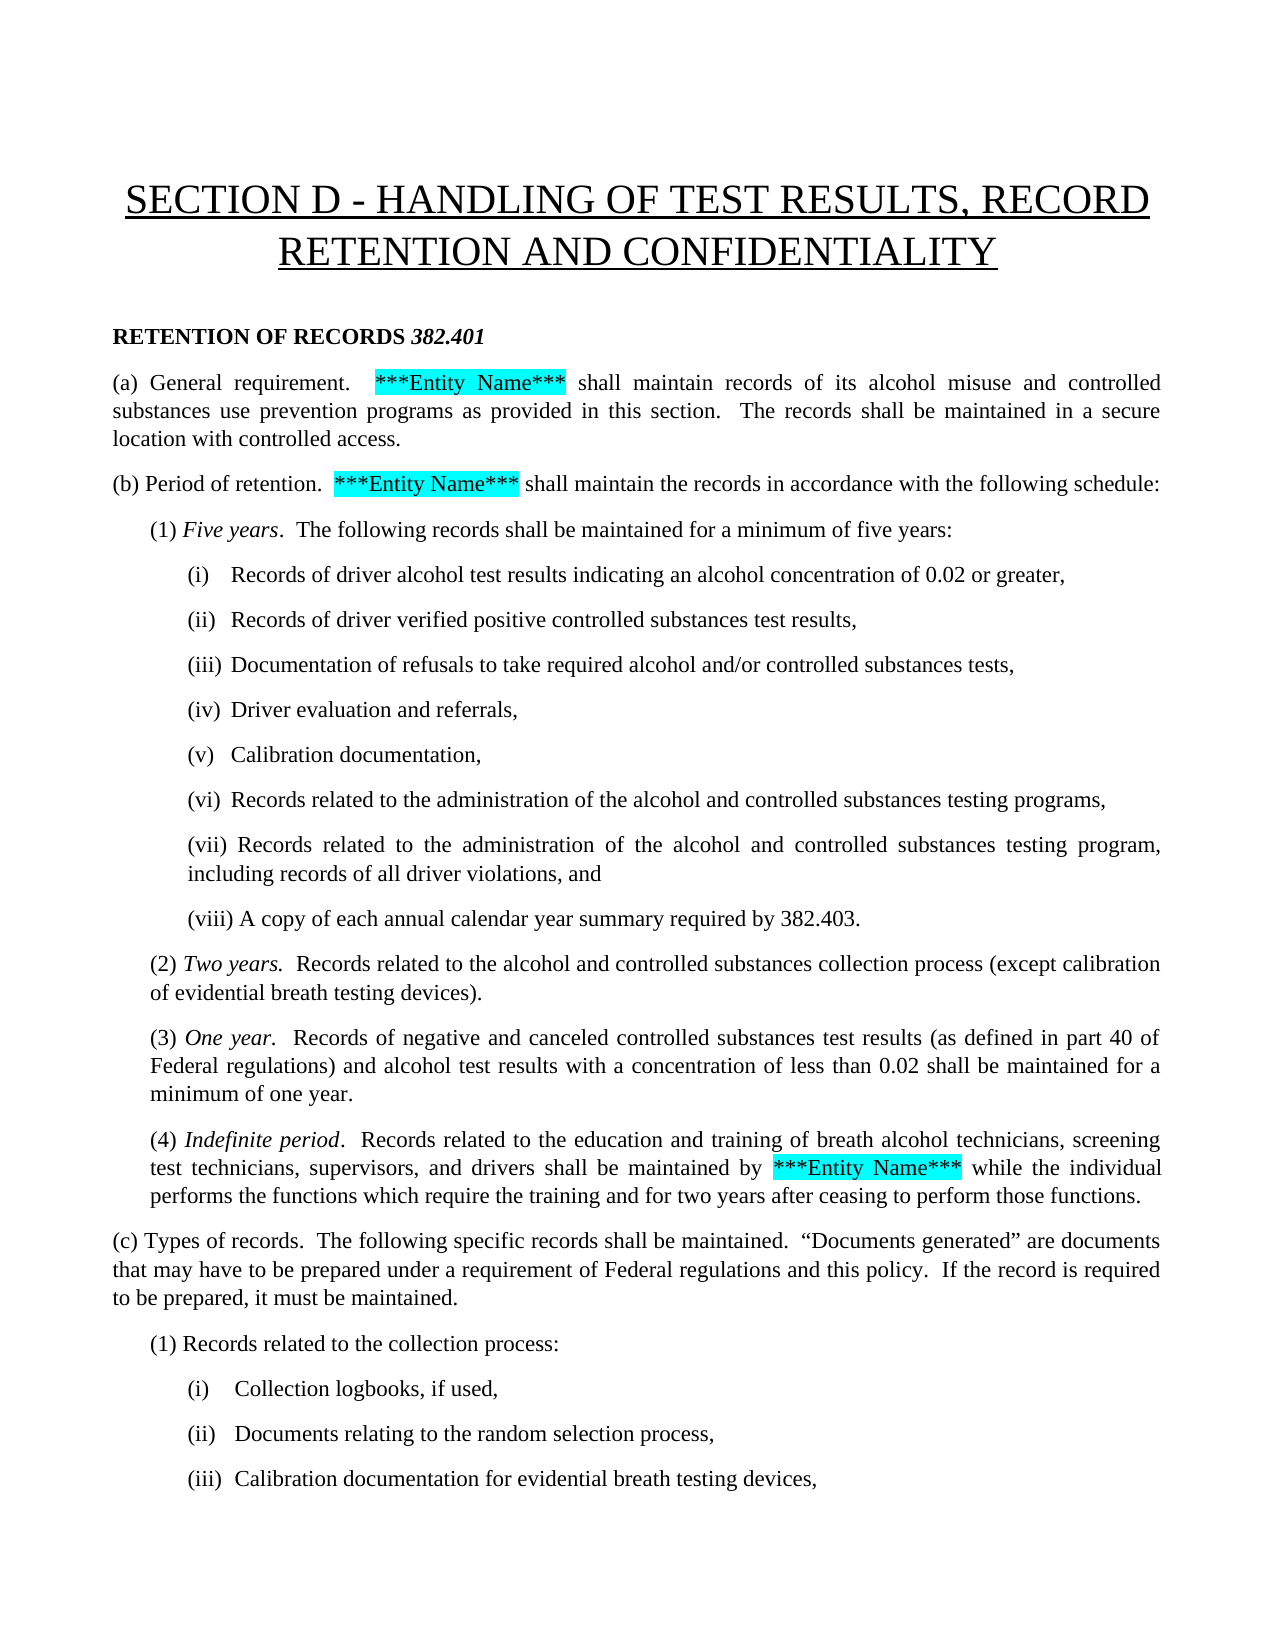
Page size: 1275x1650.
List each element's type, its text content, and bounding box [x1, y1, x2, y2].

text (b) Period of retention. ***Entity Name*** shall maintain the records in accordance with the following schedule: [519, 471, 1162, 497]
text (2) Two years. Records related to the alcohol and controlled substances collection process (except calibration of evidential breath testing devices). [150, 950, 1162, 1005]
text RETENTION OF RECORDS 382.401 [112, 323, 1162, 350]
text (3) One year. Records of negative and canceled controlled substances test results (as defined in part 40 of Federal regulations) and alcohol test results with a concentration of less than 0.02 shall be maintained for a minimum of one year. [150, 1024, 1162, 1107]
text SECTION D - HANDLING OF TEST RESULTS, RECORD RETENTION AND CONFIDENTIALITY [112, 175, 1162, 274]
text (iv) Driver evaluation and referrals, [187, 696, 1162, 722]
text (1) Records related to the collection process: [150, 1329, 1162, 1356]
text (c) Types of records. The following specific records shall be maintained. “Documents generated” are documents that may have to be prepared under a requirement of Federal regulations and this policy. If the record is required to be prepared, it must be maintained. [112, 1228, 1162, 1311]
text (ii) Documents relating to the random selection process, [187, 1420, 1162, 1446]
text (iii) Documentation of refusals to take required alcohol and/or controlled substances tests, [187, 651, 1162, 677]
text (i) Collection logbooks, if used, [187, 1375, 1162, 1401]
text (vi) Records related to the administration of the alcohol and controlled substances testing programs, [187, 786, 1162, 813]
text (v) Calibration documentation, [187, 741, 1162, 767]
text (iii) Calibration documentation for evidential breath testing devices, [187, 1465, 1162, 1491]
text (i) Records of driver alcohol test results indicating an alcohol concentration of 0.02 or greater, [187, 561, 1162, 587]
text (1) Five years. The following records shall be maintained for a minimum of five years: [150, 516, 1162, 542]
text (a) General requirement. ***Entity Name*** shall maintain records of its alcohol misuse and controlled substances use prevention programs as provided in this section. The records shall be maintained in a secure location with controlled access. [112, 368, 1162, 452]
text (4) Indefinite period. Records related to the education and training of breath alcohol technicians, screening test technicians, supervisors, and drivers shall be maintained by ***Entity Name*** while the individual performs the functions which require the training and for two years after ceasing to perform those functions. [150, 1126, 1162, 1209]
text (vii) Records related to the administration of the alcohol and controlled substances testing program, including records of all driver violations, and [187, 831, 1162, 886]
text (ii) Records of driver verified positive controlled substances test results, [187, 606, 1162, 632]
text (viii) A copy of each annual calendar year summary required by 382.403. [187, 905, 1162, 931]
